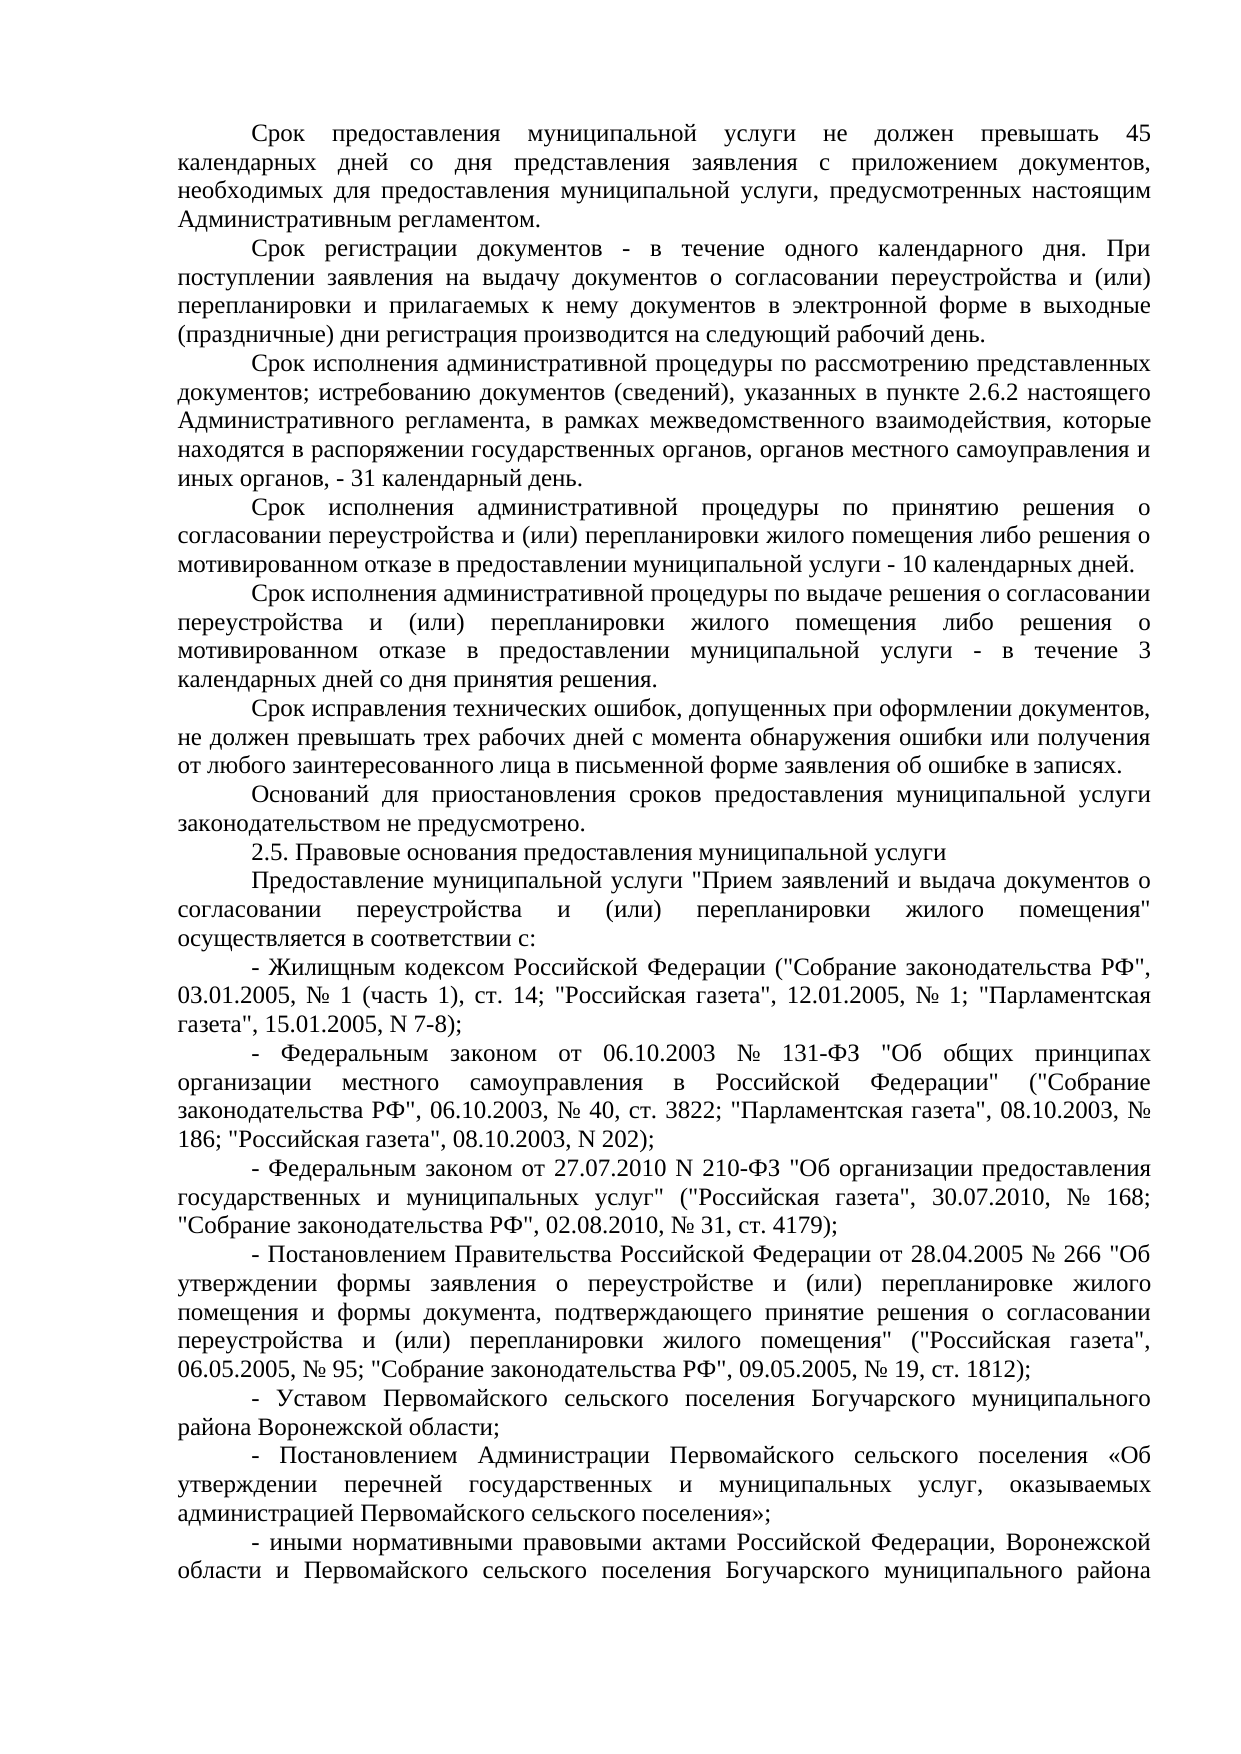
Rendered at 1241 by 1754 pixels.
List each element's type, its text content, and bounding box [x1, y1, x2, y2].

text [177, 1527, 1152, 1584]
text Предоставление муниципальной услуги "Прием заявлений и выдача документов о согласовании переустройства и (или) перепланировки жилого помещения" осуществляется в соответствии с: [177, 866, 1152, 952]
text - Постановлением Правительства Российской Федерации от 28.04.2005 № 266 "Об утверждении формы заявления о переустройстве и (или) перепланировке жилого помещения и формы документа, подтверждающего принятие решения о согласовании переустройства и (или) перепланировки жилого помещения" ("Российская газета", 06.05.2005, № 95; "Собрание законодательства РФ", 09.05.2005, № 19, ст. 1812); [177, 1239, 1152, 1383]
text - Постановлением Администрации Первомайского сельского поселения «Об утверждении перечней государственных и муниципальных услуг, оказываемых администрацией Первомайского сельского поселения»; [177, 1441, 1152, 1527]
text Срок предоставления муниципальной услуги не должен превышать 45 календарных дней со дня представления заявления с приложением документов, необходимых для предоставления муниципальной услуги, предусмотренных настоящим Административным регламентом. [177, 118, 1152, 233]
text Срок исправления технических ошибок, допущенных при оформлении документов, не должен превышать трех рабочих дней с момента обнаружения ошибки или получения от любого заинтересованного лица в письменной форме заявления об ошибке в записях. [177, 693, 1152, 779]
text - Федеральным законом от 06.10.2003 № 131-ФЗ "Об общих принципах организации местного самоуправления в Российской Федерации" ("Собрание законодательства РФ", 06.10.2003, № 40, ст. 3822; "Парламентская газета", 08.10.2003, № 186; "Российская газета", 08.10.2003, N 202); [177, 1038, 1152, 1153]
text Оснований для приостановления сроков предоставления муниципальной услуги законодательством не предусмотрено. [177, 779, 1152, 837]
text Срок исполнения административной процедуры по принятию решения о согласовании переустройства и (или) перепланировки жилого помещения либо решения о мотивированном отказе в предоставлении муниципальной услуги - 10 календарных дней. [177, 492, 1152, 578]
text Срок исполнения административной процедуры по рассмотрению представленных документов; истребованию документов (сведений), указанных в пункте 2.6.2 настоящего Административного регламента, в рамках межведомственного взаимодействия, которые находятся в распоряжении государственных органов, органов местного самоуправления и иных органов, - 31 календарный день. [177, 348, 1152, 492]
text - Уставом Первомайского сельского поселения Богучарского муниципального района Воронежской области; [177, 1383, 1152, 1441]
text - Жилищным кодексом Российской Федерации ("Собрание законодательства РФ", 03.01.2005, № 1 (часть 1), ст. 14; "Российская газета", 12.01.2005, № 1; "Парламентская газета", 15.01.2005, N 7-8); [177, 952, 1152, 1038]
text Срок исполнения административной процедуры по выдаче решения о согласовании переустройства и (или) перепланировки жилого помещения либо решения о мотивированном отказе в предоставлении муниципальной услуги - в течение 3 календарных дней со дня принятия решения. [177, 578, 1152, 693]
text 2.5. Правовые основания предоставления муниципальной услуги [177, 837, 1152, 866]
text Срок регистрации документов - в течение одного календарного дня. При поступлении заявления на выдачу документов о согласовании переустройства и (или) перепланировки и прилагаемых к нему документов в электронной форме в выходные (праздничные) дни регистрация производится на следующий рабочий день. [177, 233, 1152, 348]
text - Федеральным законом от 27.07.2010 N 210-ФЗ "Об организации предоставления государственных и муниципальных услуг" ("Российская газета", 30.07.2010, № 168; "Собрание законодательства РФ", 02.08.2010, № 31, ст. 4179); [177, 1153, 1152, 1239]
